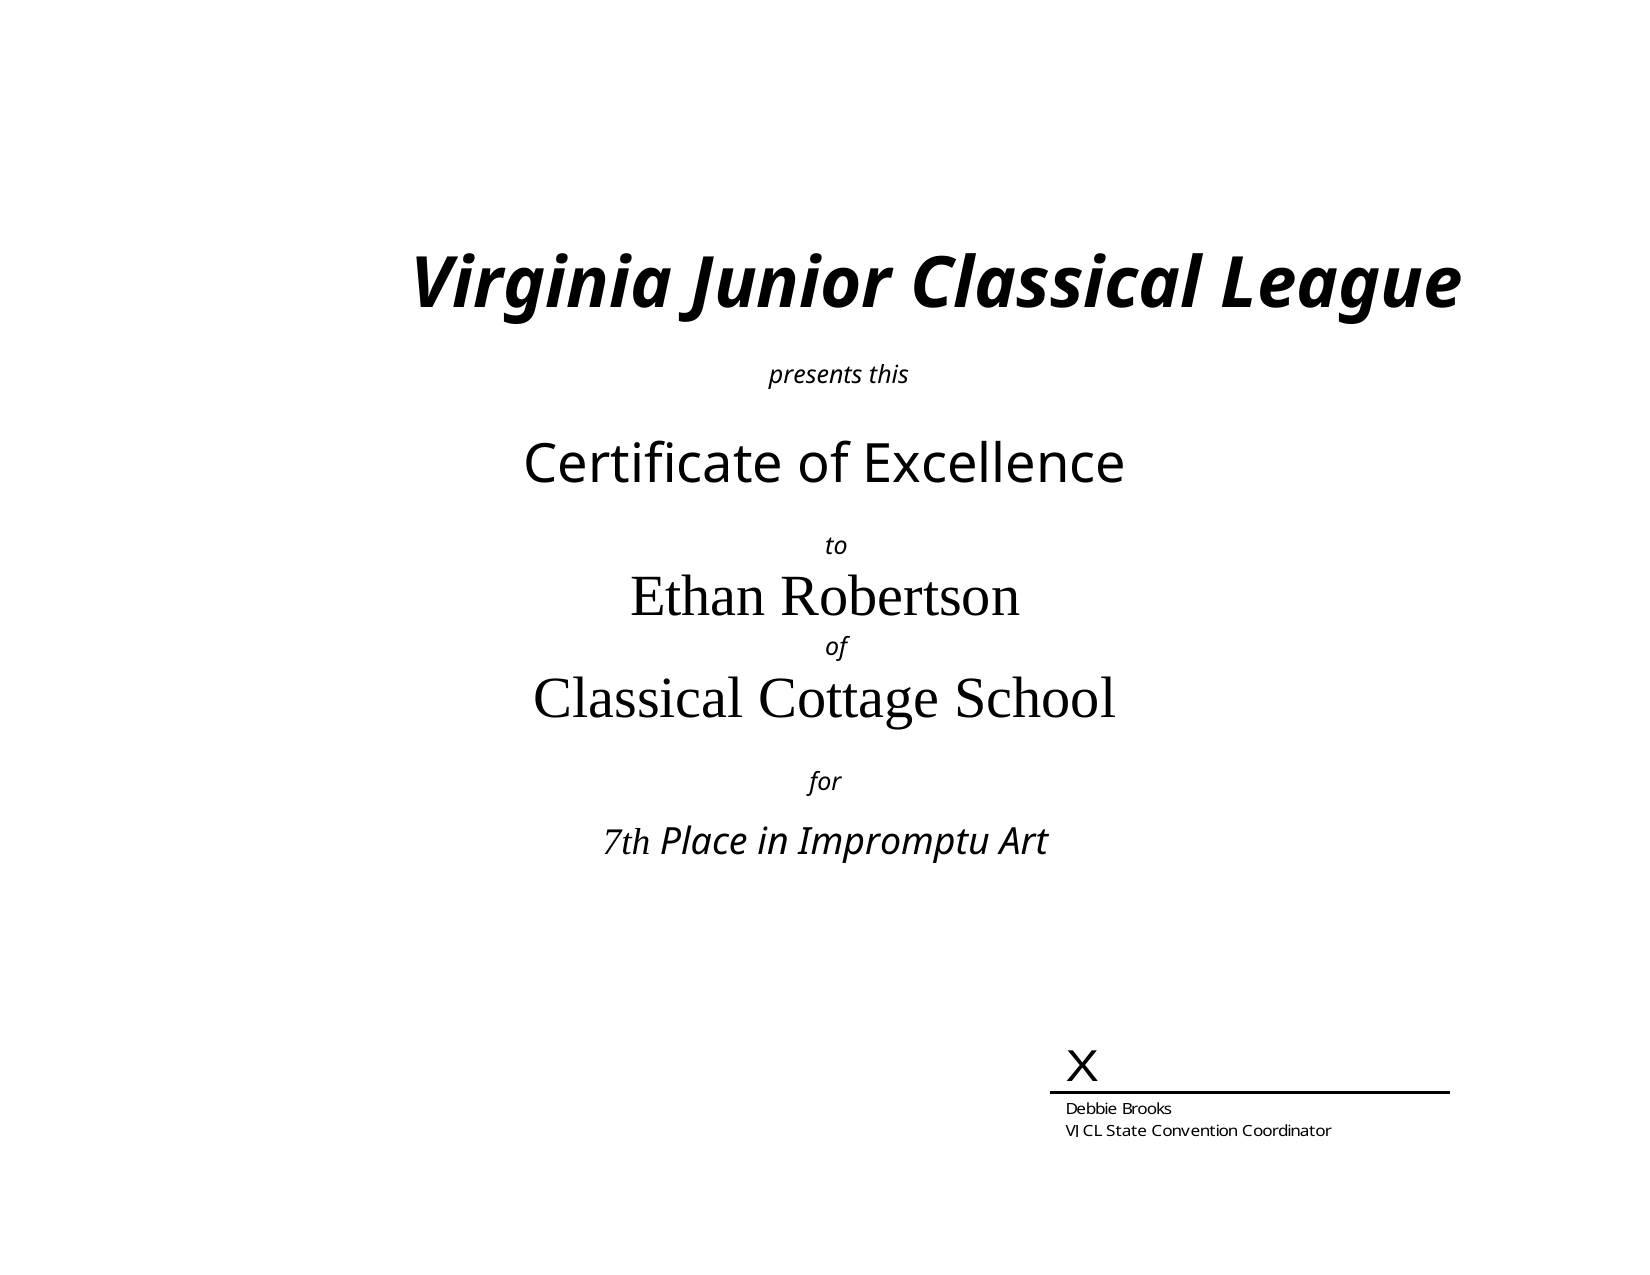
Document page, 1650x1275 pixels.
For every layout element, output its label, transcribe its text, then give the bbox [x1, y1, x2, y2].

text presents this [150, 357, 1500, 391]
text Classical Cottage School [150, 662, 1500, 729]
text of [150, 628, 1500, 662]
text 7th Place in Impromptu Art [150, 814, 1500, 865]
text Virginia Junior Classical League [375, 231, 1500, 328]
text Certificate of Excellence [150, 425, 1500, 498]
text to [600, 527, 1500, 561]
text for [150, 763, 1500, 797]
text Ethan Robertson [150, 561, 1500, 628]
